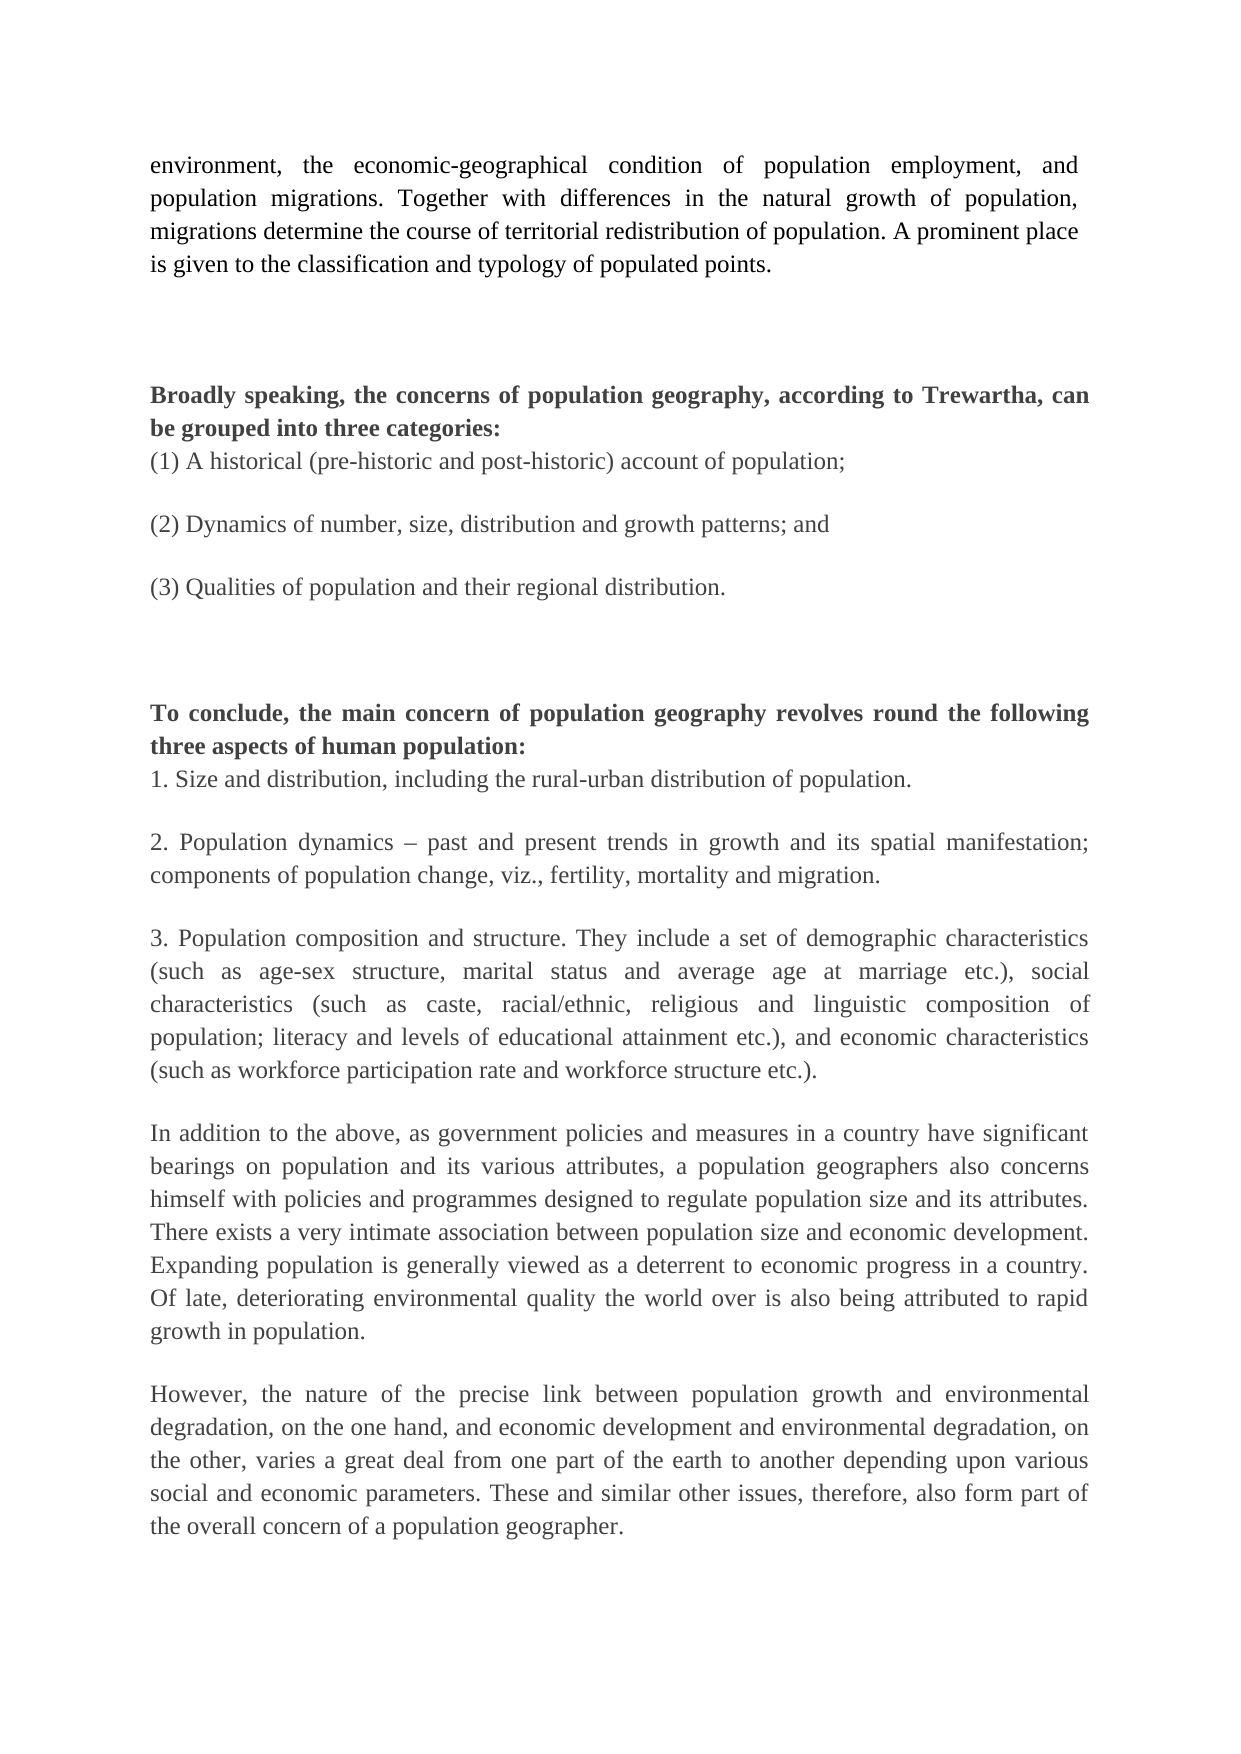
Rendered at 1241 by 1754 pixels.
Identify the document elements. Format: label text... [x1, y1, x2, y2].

text To conclude, the main concern of population geography revolves round the following three aspects of human population: [150, 698, 1090, 760]
text In addition to the above, as government policies and measures in a country have significant bearings on population and its various attributes, a population geographers also concerns himself with policies and programmes designed to regulate population size and its attributes. There exists a very intimate association between population size and economic development. Expanding population is generally viewed as a deterrent to economic progress in a country. Of late, deteriorating environmental quality the world over is also being attributed to rapid growth in population. [150, 1118, 1090, 1345]
text 1. Size and distribution, including the rural-urban distribution of population. [150, 764, 1090, 793]
text 3. Population composition and structure. They include a set of demographic characteristics (such as age-sex structure, marital status and average age at marriage etc.), social characteristics (such as caste, racial/ethnic, religious and linguistic composition of population; literacy and levels of educational attainment etc.), and economic characteristics (such as workforce participation rate and workforce structure etc.). [150, 923, 1090, 1084]
text (2) Dynamics of number, size, distribution and growth patterns; and [150, 509, 1090, 538]
text 2. Population dynamics – past and present trends in growth and its spatial manifestation; components of population change, viz., fertility, mortality and migration. [150, 827, 1090, 889]
text Broadly speaking, the concerns of population geography, according to Trewartha, can be grouped into three categories: [150, 380, 1090, 442]
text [150, 150, 1079, 278]
text (1) A historical (pre-historic and post-historic) account of population; [150, 446, 1090, 474]
text However, the nature of the precise link between population growth and environmental degradation, on the one hand, and economic development and environmental degradation, on the other, varies a great deal from one part of the earth to another depending upon various social and economic parameters. These and similar other issues, therefore, also form part of the overall concern of a population geographer. [150, 1379, 1090, 1540]
text (3) Qualities of population and their regional distribution. [150, 572, 1090, 601]
